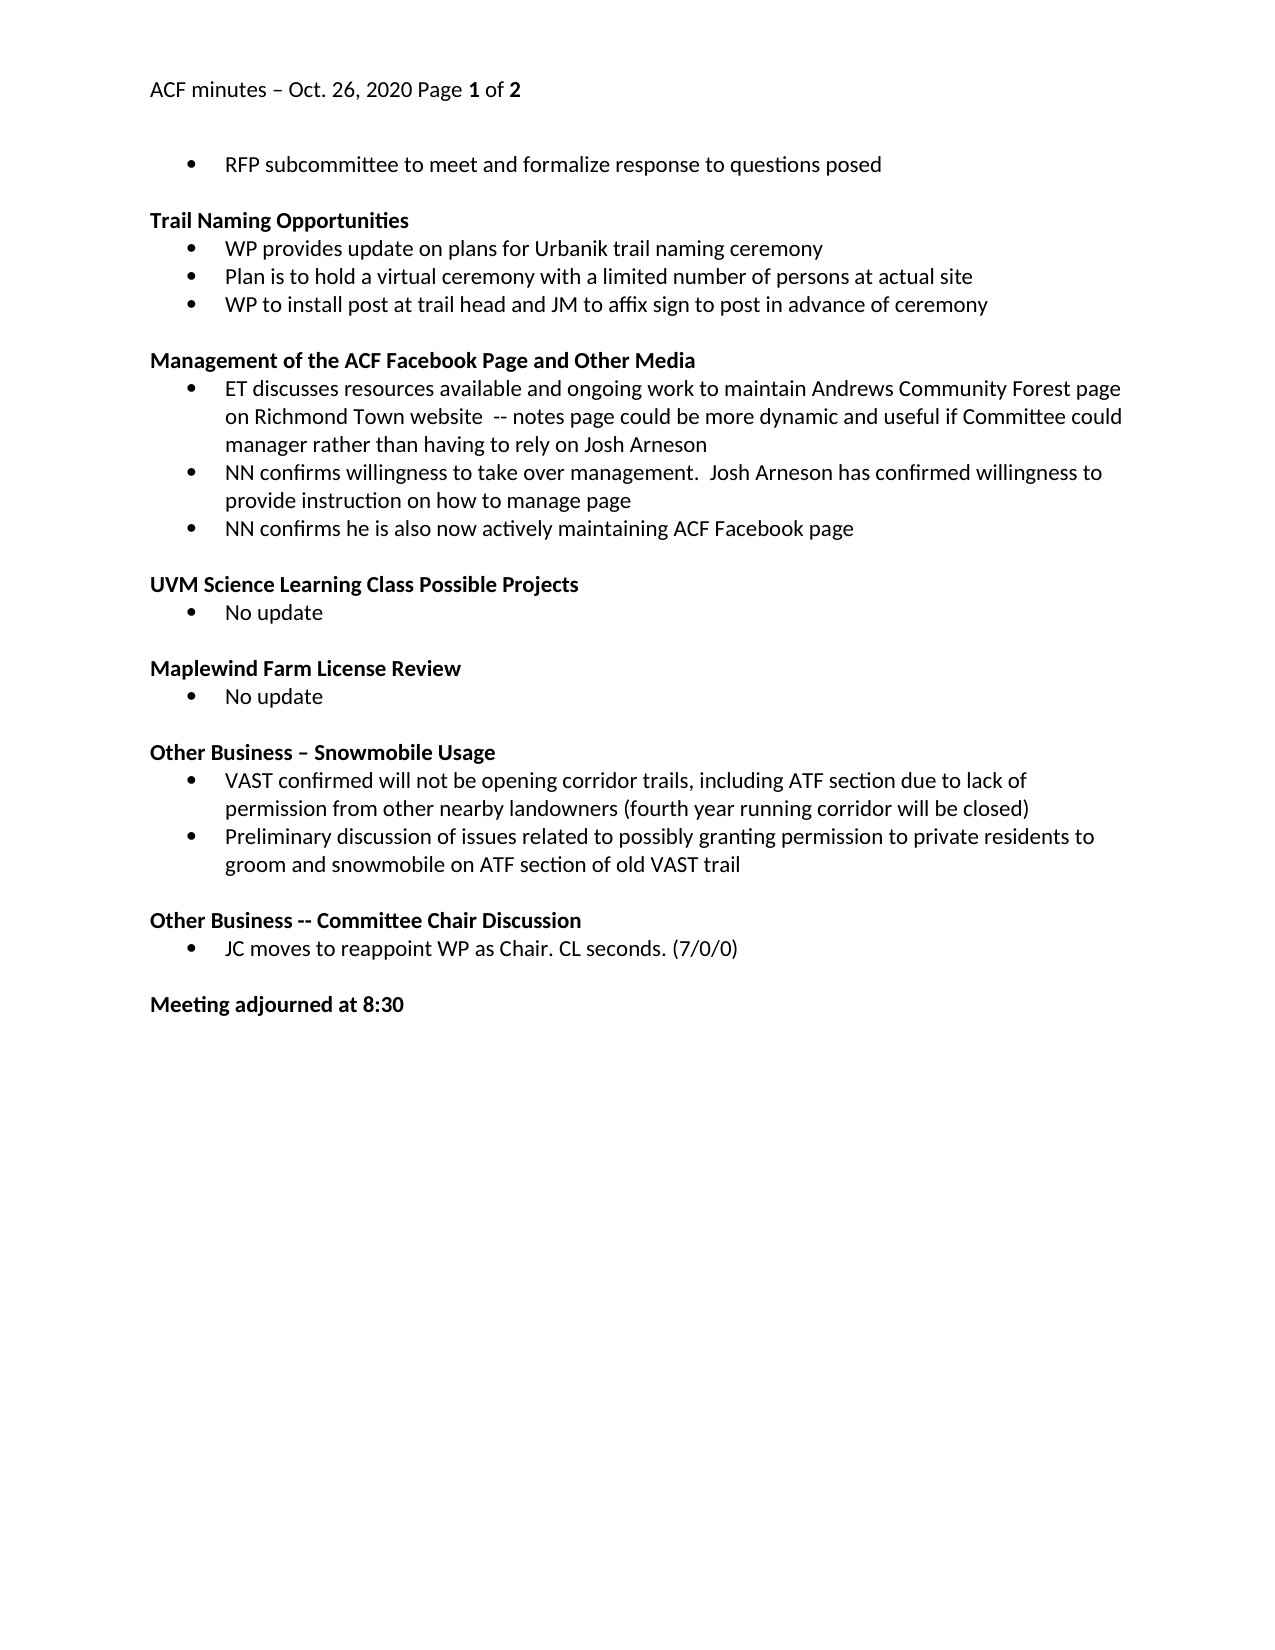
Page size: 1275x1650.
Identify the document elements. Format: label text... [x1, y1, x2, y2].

list WP provides update on plans for Urbanik trail naming ceremony [187, 234, 1125, 262]
text Other Business – Snowmobile Usage [150, 738, 1125, 766]
list NN confirms he is also now actively maintaining ACF Facebook page [187, 514, 1125, 542]
list NN confirms willingness to take over management. Josh Arneson has confirmed willingness to provide instruction on how to manage page [187, 458, 1125, 514]
text UVM Science Learning Class Possible Projects [150, 570, 1125, 598]
text Other Business -- Committee Chair Discussion [150, 907, 1125, 934]
list WP to install post at trail head and JM to affix sign to post in advance of ceremony [187, 290, 1125, 318]
list Plan is to hold a virtual ceremony with a limited number of persons at actual site [187, 262, 1125, 290]
list VAST confirmed will not be opening corridor trails, including ATF section due to lack of permission from other nearby landowners (fourth year running corridor will be closed) [187, 766, 1125, 822]
text Maplewind Farm License Review [150, 654, 1125, 682]
list JC moves to reappoint WP as Chair. CL seconds. (7/0/0) [187, 934, 1125, 963]
text Management of the ACF Facebook Page and Other Media [150, 346, 1125, 374]
list Preliminary discussion of issues related to possibly granting permission to private residents to groom and snowmobile on ATF section of old VAST trail [187, 822, 1125, 878]
list No update [187, 682, 1125, 710]
text Trail Naming Opportunities [150, 206, 1125, 234]
list RFP subcommittee to meet and formalize response to questions posed [187, 150, 1125, 178]
list ET discusses resources available and ongoing work to maintain Andrews Community Forest page on Richmond Town website -- notes page could be more dynamic and useful if Committee could manager rather than having to rely on Josh Arneson [187, 374, 1125, 458]
text Meeting adjourned at 8:30 [150, 991, 1125, 1019]
list No update [187, 598, 1125, 626]
